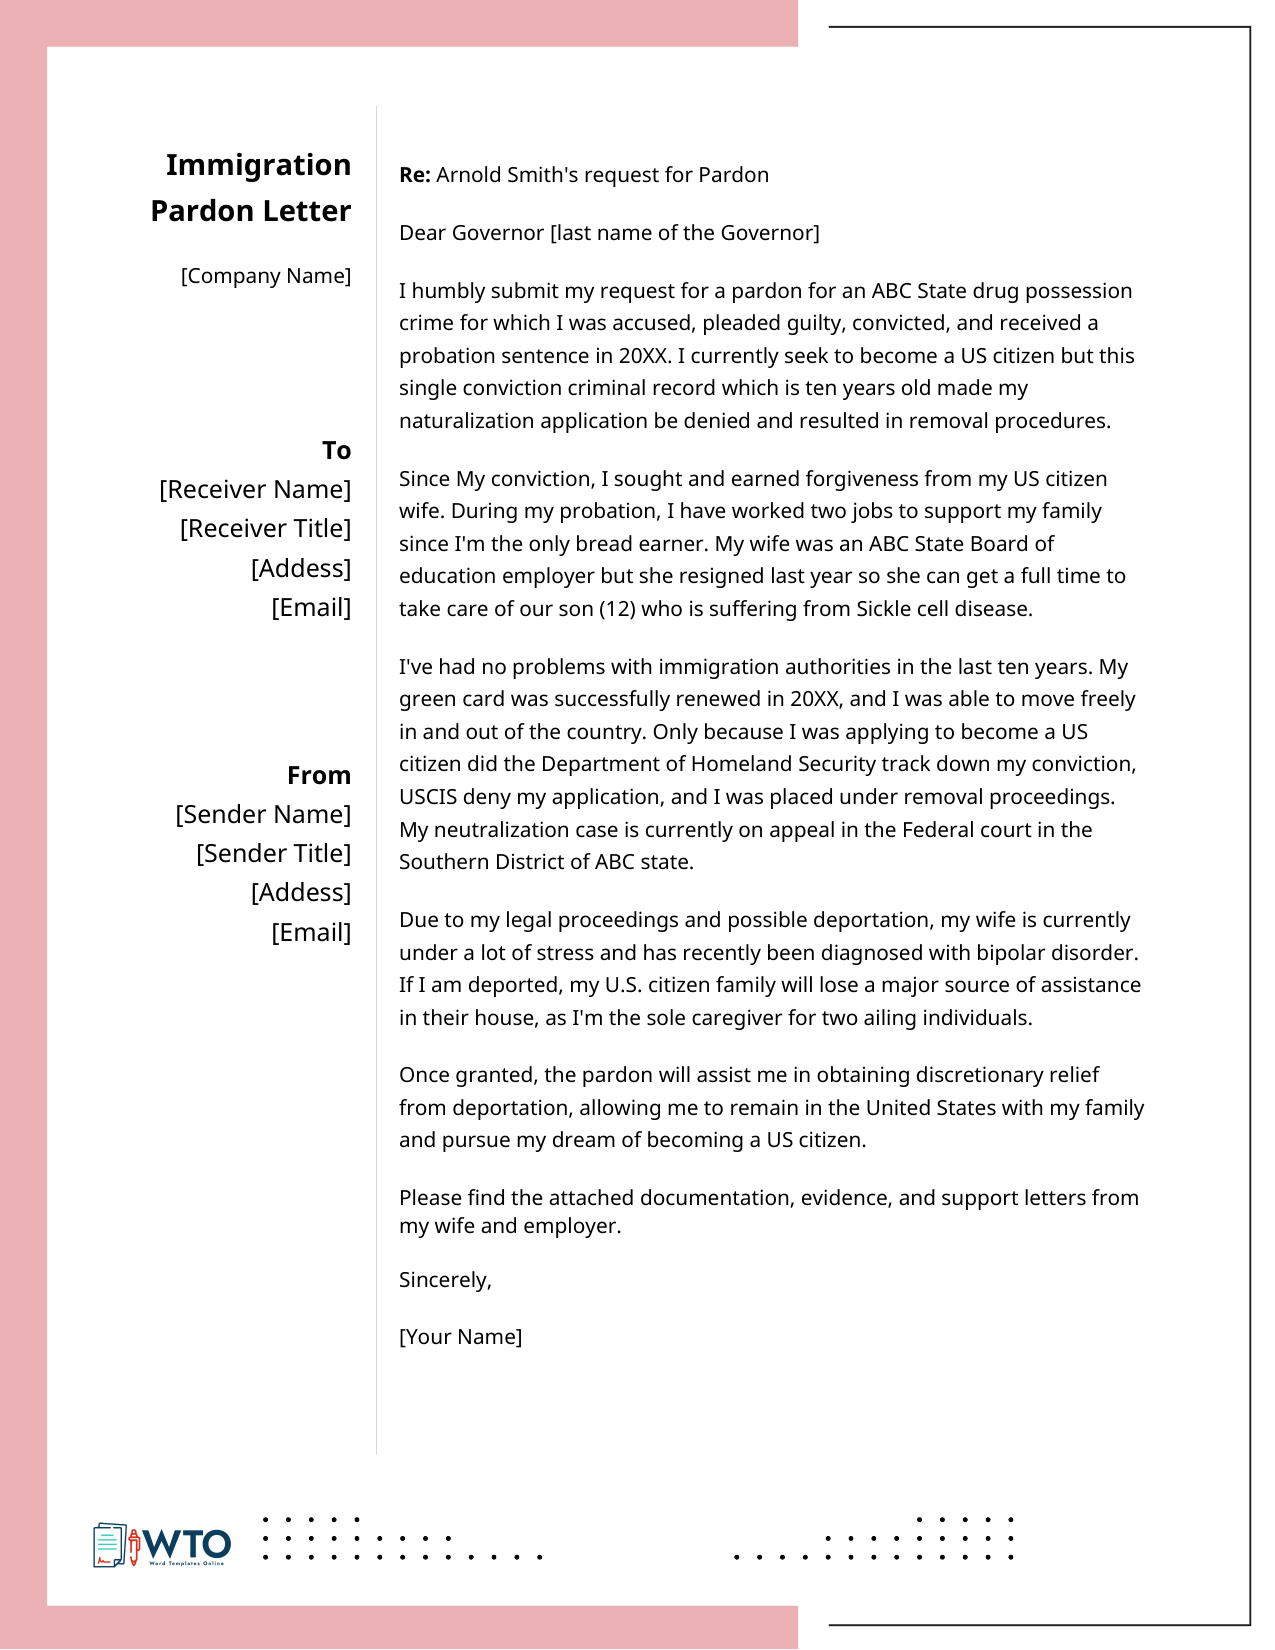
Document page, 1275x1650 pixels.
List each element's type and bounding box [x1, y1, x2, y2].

picture [0, 0, 1275, 1650]
table_header [377, 106, 1196, 1455]
table_header [73, 106, 376, 1455]
